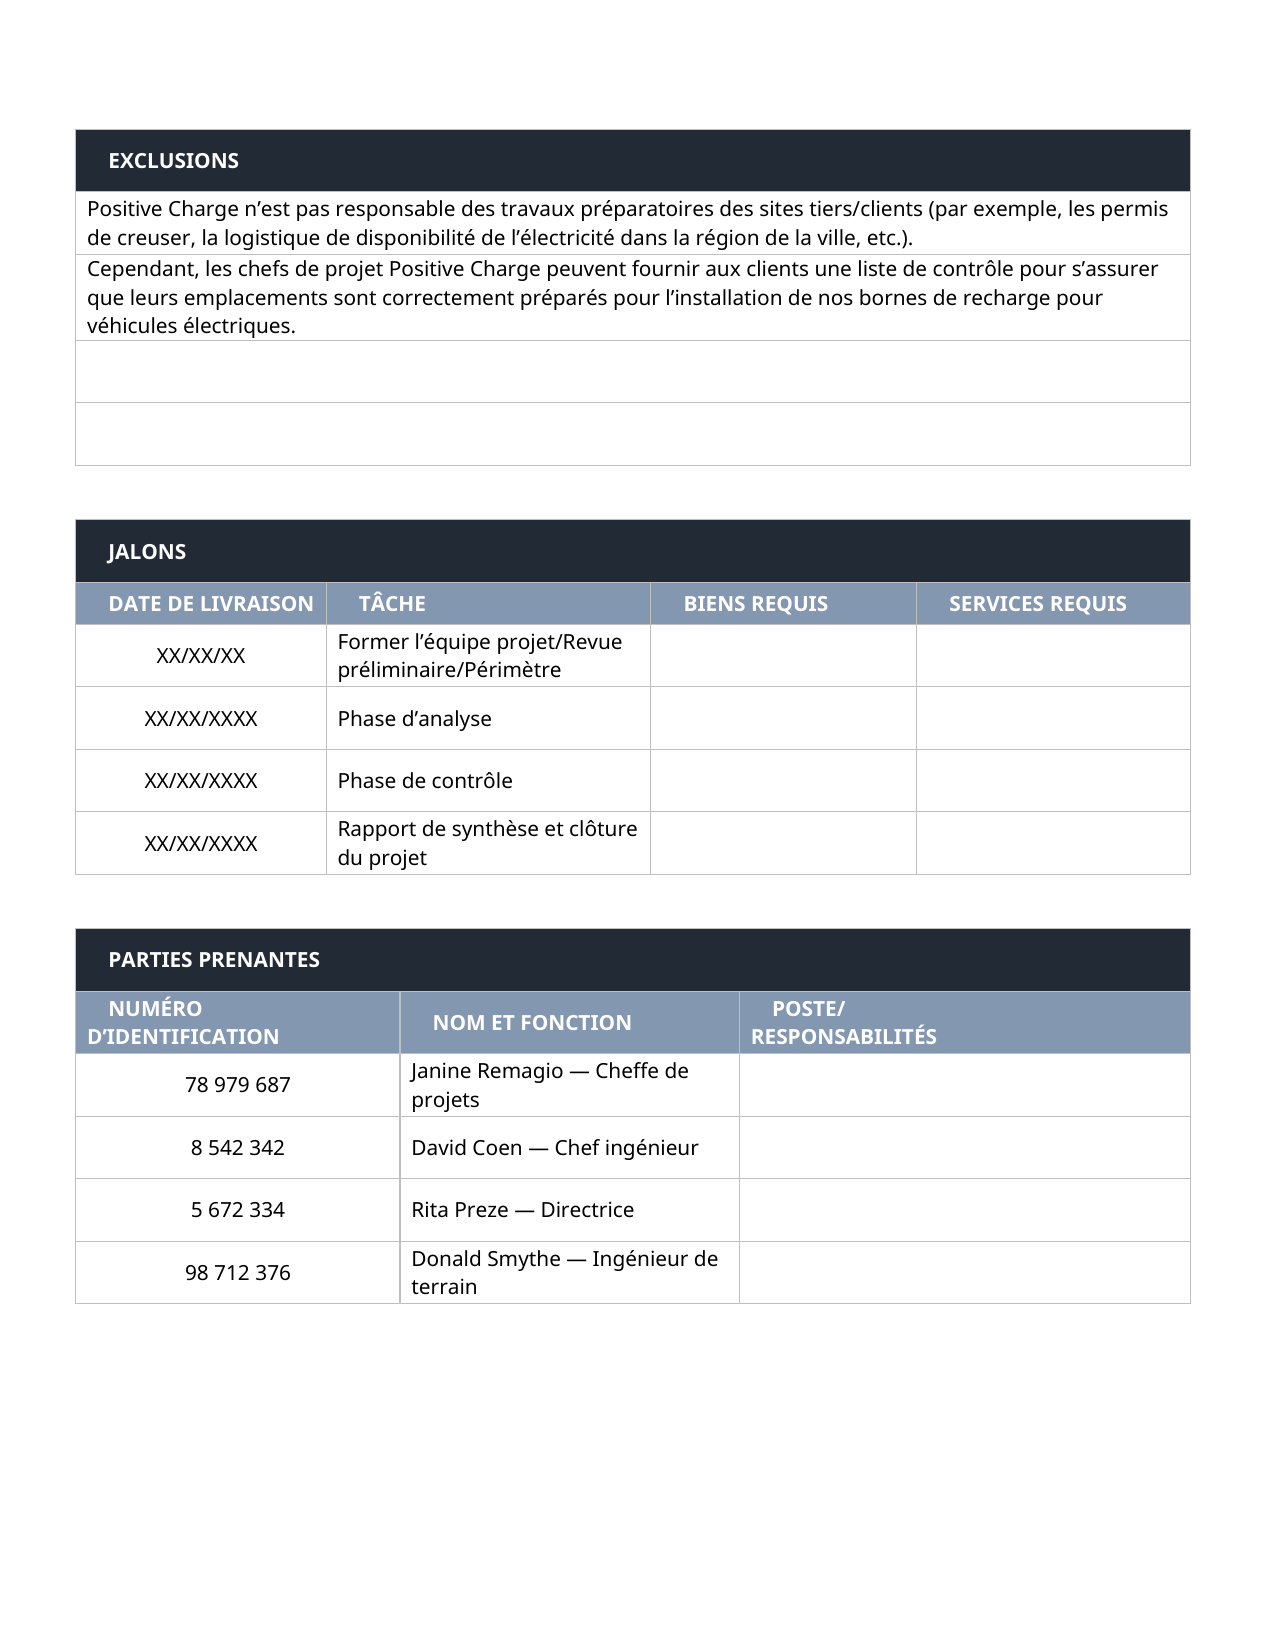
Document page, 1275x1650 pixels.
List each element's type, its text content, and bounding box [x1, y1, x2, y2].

table_cell [76, 341, 1190, 402]
table_header JALONS [76, 520, 1190, 582]
table_cell 5 672 334 [76, 1179, 399, 1241]
table_cell 8 542 342 [76, 1117, 399, 1178]
table_cell XX/XX/XXXX [76, 687, 326, 749]
table_cell Cependant, les chefs de projet Positive Charge peuvent fournir aux clients une liste de contrôle pour s’assurer que leurs emplacements sont correctement préparés pour l’installation de nos bornes de recharge pour véhicules électriques. [76, 255, 1190, 340]
table_cell SERVICES REQUIS [917, 583, 1190, 624]
table_cell NUMÉRO D’IDENTIFICATION [76, 992, 399, 1053]
table_cell NOM ET FONCTION [401, 992, 739, 1053]
table_cell BIENS REQUIS [651, 583, 916, 624]
table_cell [917, 687, 1190, 749]
table_cell [76, 403, 1190, 465]
table_cell Positive Charge n’est pas responsable des travaux préparatoires des sites tiers/clients (par exemple, les permis de creuser, la logistique de disponibilité de l’électricité dans la région de la ville, etc.). [76, 192, 1190, 253]
table_cell [740, 1117, 1190, 1178]
table_cell [740, 1242, 1190, 1303]
table_cell XX/XX/XXXX [76, 812, 326, 874]
table_cell Former l’équipe projet/Revue préliminaire/Périmètre [327, 625, 650, 686]
table_cell [740, 1179, 1190, 1241]
table_cell [917, 812, 1190, 874]
table_cell Donald Smythe — Ingénieur de terrain [401, 1242, 739, 1303]
table_cell David Coen — Chef ingénieur [401, 1117, 739, 1178]
table_cell DATE DE LIVRAISON [76, 583, 326, 624]
table_cell Rapport de synthèse et clôture du projet [327, 812, 650, 874]
table_cell [917, 750, 1190, 811]
table_cell XX/XX/XXXX [76, 750, 326, 811]
table_cell 78 979 687 [76, 1054, 399, 1116]
table_cell Phase d’analyse [327, 687, 650, 749]
table_cell [651, 687, 916, 749]
table_cell [740, 1054, 1190, 1116]
table_cell POSTE/RESPONSABILITÉS [740, 992, 1020, 1053]
table_header PARTIES PRENANTES [76, 929, 1190, 991]
table_cell XX/XX/XX [76, 625, 326, 686]
table_cell Phase de contrôle [327, 750, 650, 811]
table_cell [651, 812, 916, 874]
table_header EXCLUSIONS [76, 130, 1190, 191]
table_cell [651, 625, 916, 686]
table_cell Rita Preze — Directrice [401, 1179, 739, 1241]
table_cell Janine Remagio — Cheffe de projets [401, 1054, 739, 1116]
table_cell TÂCHE [327, 583, 650, 624]
table_cell [651, 750, 916, 811]
table_cell [917, 625, 1190, 686]
table_cell [1020, 992, 1190, 1053]
table_cell 98 712 376 [76, 1242, 399, 1303]
